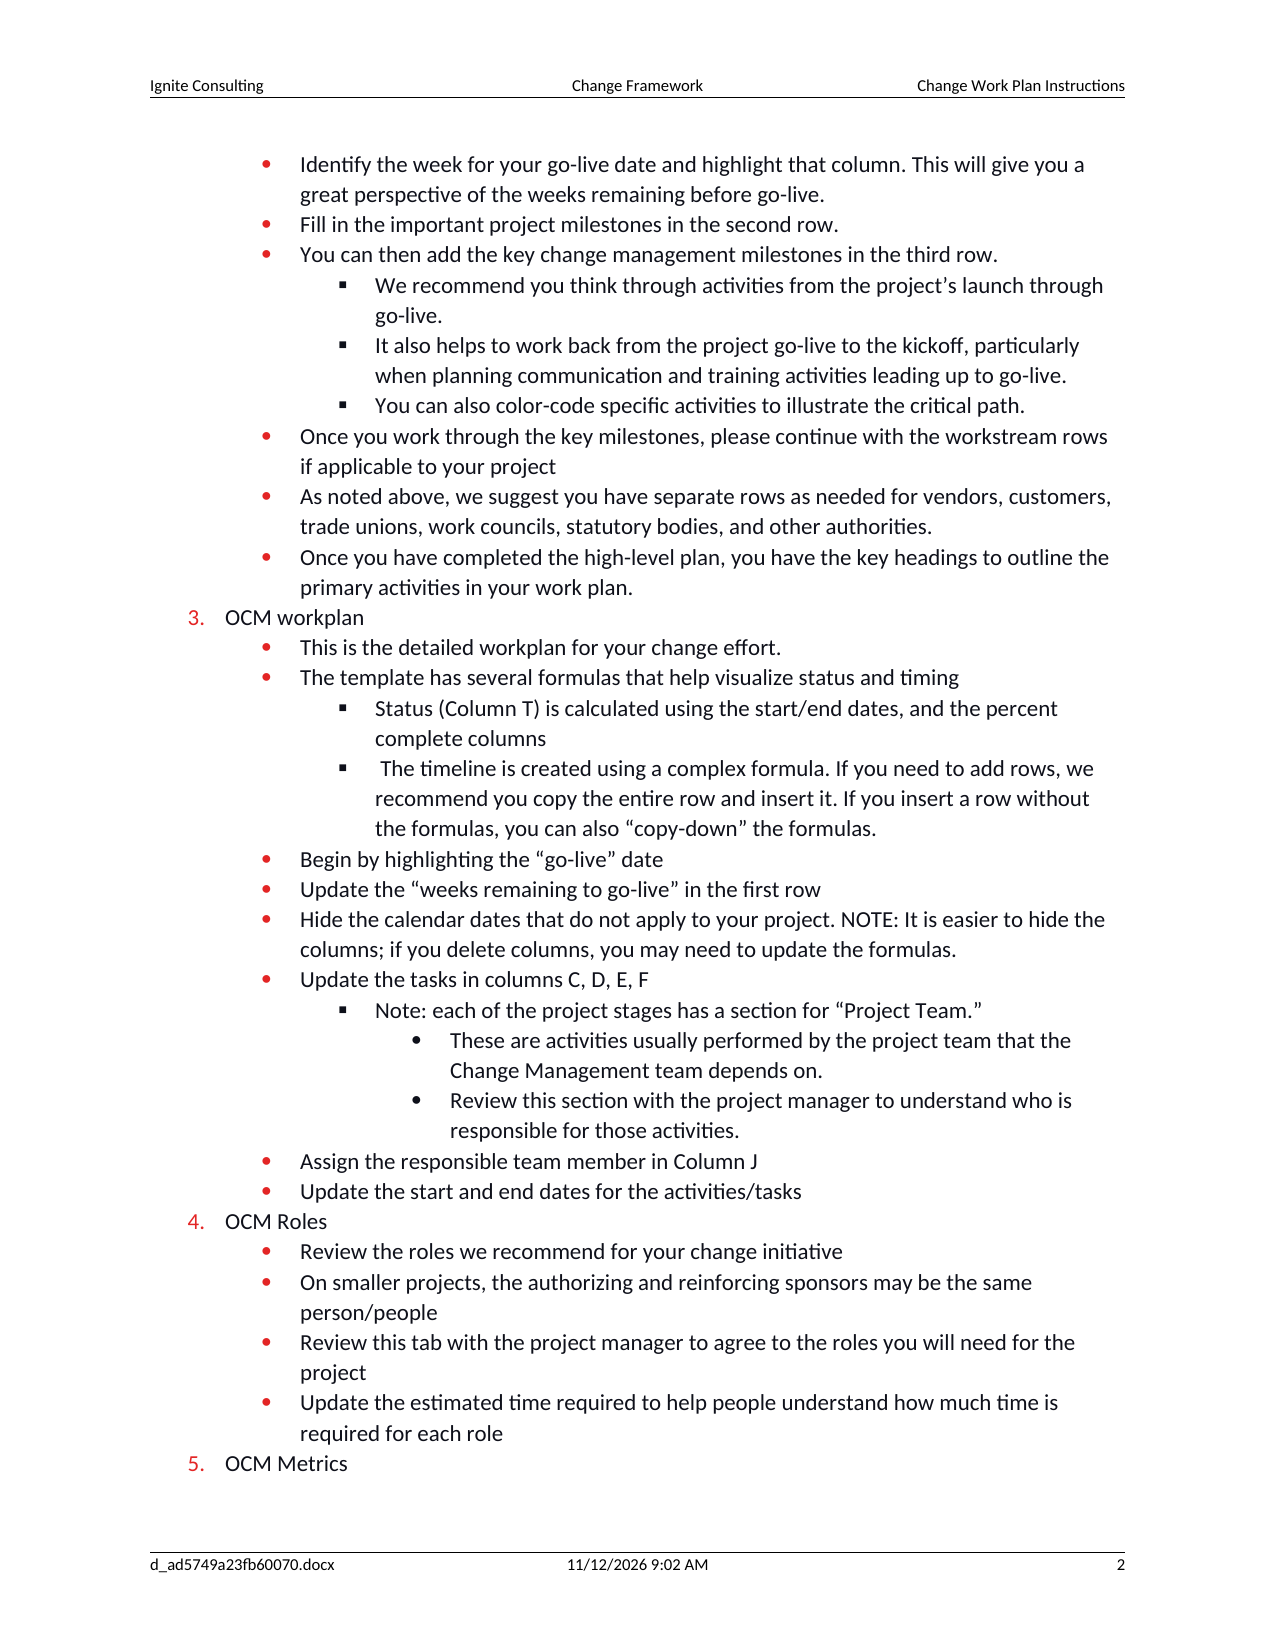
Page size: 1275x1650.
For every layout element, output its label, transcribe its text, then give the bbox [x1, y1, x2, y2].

list Update the start and end dates for the activities/tasks [262, 1177, 1125, 1205]
list Update the tasks in columns C, D, E, F [262, 966, 1125, 994]
list Assign the responsible team member in Column J [262, 1147, 1125, 1175]
list The template has several formulas that help visualize status and timing [262, 663, 1125, 692]
list Identify the week for your go-live date and highlight that column. This will give you a great perspective of the weeks remaining before go-live. [262, 150, 1125, 208]
list OCM Roles [187, 1207, 1125, 1235]
list Update the “weeks remaining to go-live” in the first row [262, 875, 1125, 903]
list Note: each of the project stages has a section for “Project Team.” [337, 996, 1125, 1024]
list Review this tab with the project manager to agree to the roles you will need for the project [262, 1328, 1125, 1386]
list Update the estimated time required to help people understand how much time is required for each role [262, 1388, 1125, 1447]
list It also helps to work back from the project go-live to the kickoff, particularly when planning communication and training activities leading up to go-live. [337, 331, 1125, 389]
list Hide the calendar dates that do not apply to your project. NOTE: It is easier to hide the columns; if you delete columns, you may need to update the formulas. [262, 905, 1125, 963]
list These are activities usually performed by the project team that the Change Management team depends on. [412, 1026, 1125, 1084]
list Review the roles we recommend for your change initiative [262, 1237, 1125, 1266]
list As noted above, we suggest you have separate rows as needed for vendors, customers, trade unions, work councils, statutory bodies, and other authorities. [262, 482, 1125, 541]
list Review this section with the project manager to understand who is responsible for those activities. [412, 1086, 1125, 1145]
list Fill in the important project milestones in the second row. [262, 210, 1125, 238]
list Once you work through the key milestones, please continue with the workstream rows if applicable to your project [262, 422, 1125, 480]
list On smaller projects, the authorizing and reinforcing sponsors may be the same person/people [262, 1268, 1125, 1326]
list We recommend you think through activities from the project’s launch through go-live. [337, 271, 1125, 329]
list You can then add the key change management milestones in the third row. [262, 241, 1125, 269]
list OCM workplan [187, 603, 1125, 631]
list Once you have completed the high-level plan, you have the key headings to outline the primary activities in your work plan. [262, 543, 1125, 601]
list You can also color-code specific activities to illustrate the critical path. [337, 392, 1125, 420]
list This is the detailed workplan for your change effort. [262, 633, 1125, 661]
list OCM Metrics [187, 1449, 1125, 1477]
list The timeline is created using a complex formula. If you need to add rows, we recommend you copy the entire row and insert it. If you insert a row without the formulas, you can also “copy-down” the formulas. [337, 754, 1125, 843]
list Status (Column T) is calculated using the start/end dates, and the percent complete columns [337, 694, 1125, 752]
list Begin by highlighting the “go-live” date [262, 845, 1125, 873]
